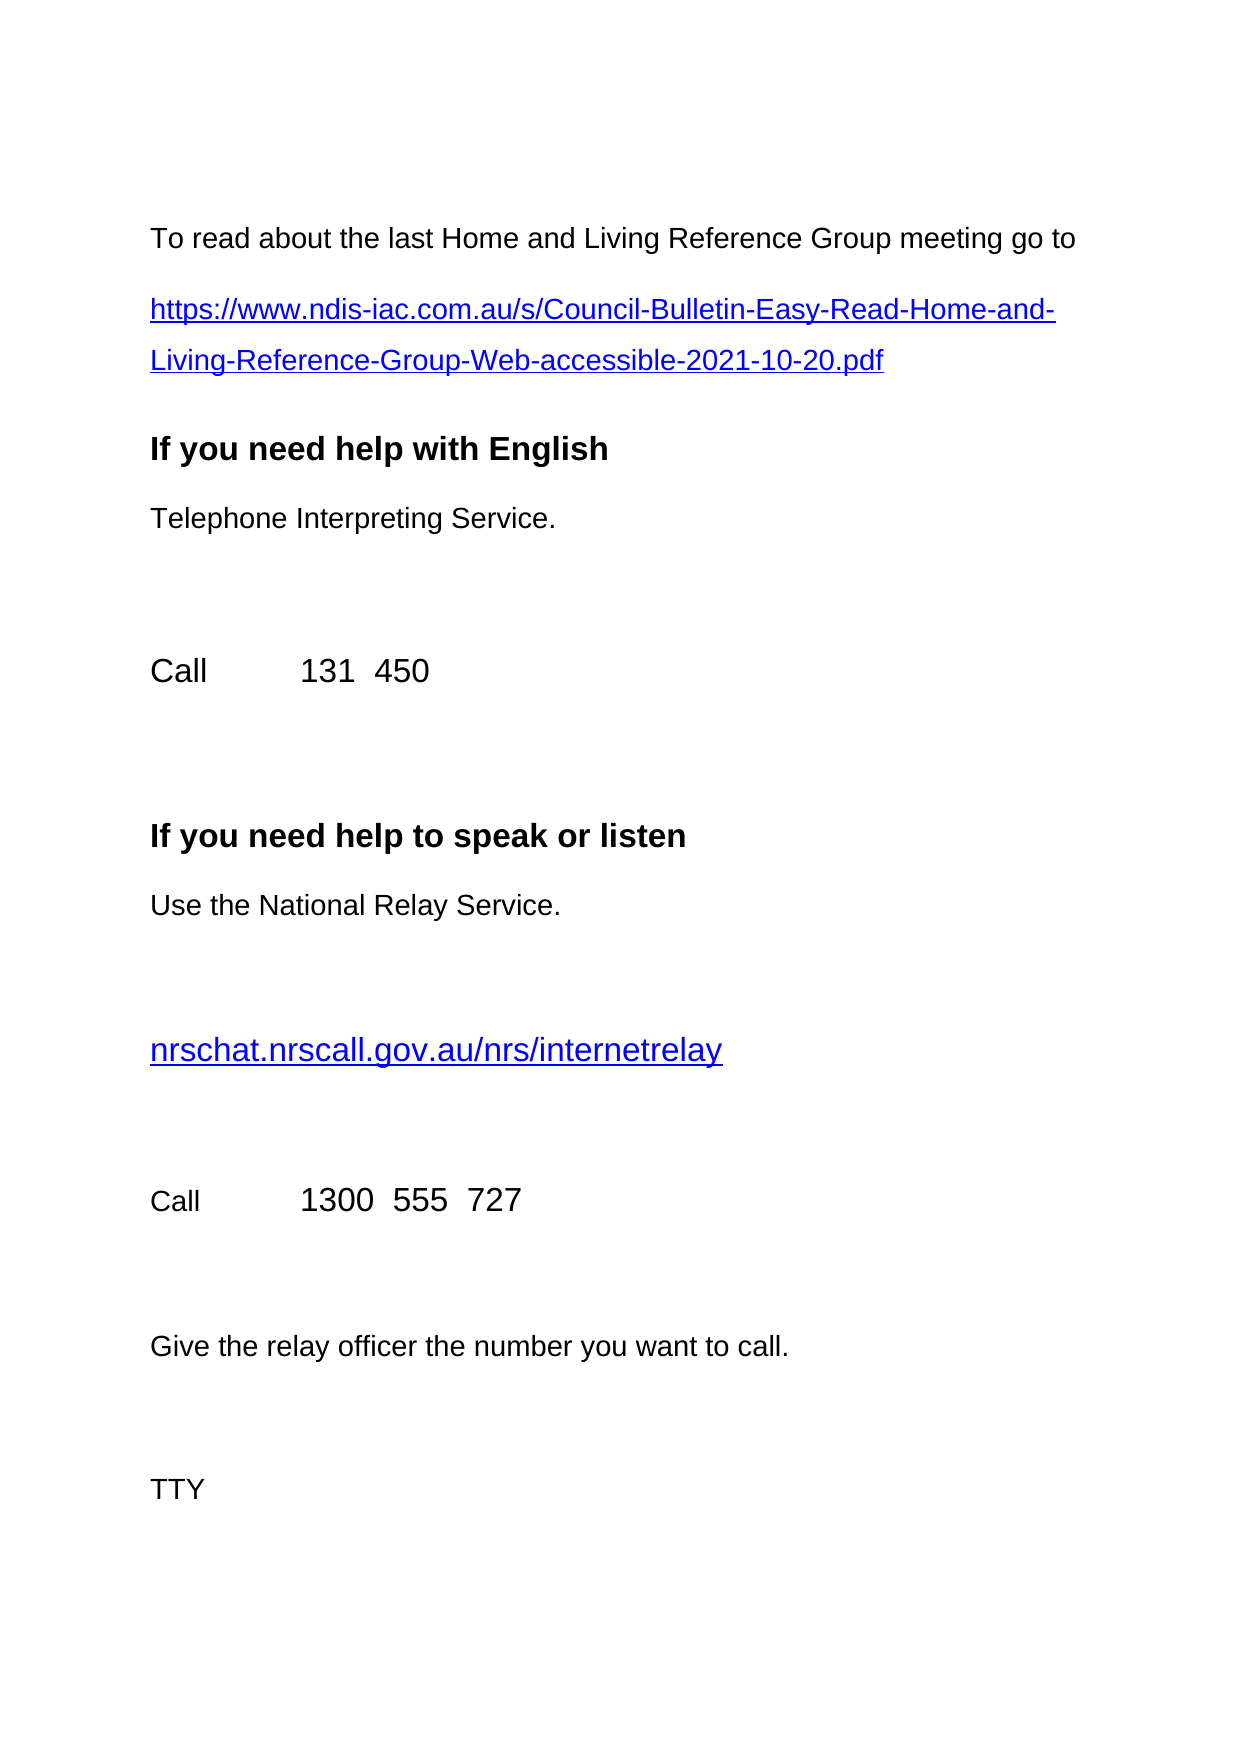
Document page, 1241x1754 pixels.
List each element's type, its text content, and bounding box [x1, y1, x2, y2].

text https://www.ndis-iac.com.au/s/Council-Bulletin-Easy-Read-Home-and-Living-Reference-Group-Web-accessible-2021-10-20.pdf [150, 292, 1090, 376]
text nrschat.nrscall.gov.au/nrs/internetrelay [150, 1030, 1090, 1069]
text Call 131 450 [150, 651, 1090, 689]
text Telephone Interpreting Service. [150, 501, 1090, 535]
subtitle If you need help with English [150, 414, 1090, 472]
text Give the relay officer the number you want to call. [150, 1329, 1090, 1363]
text Call 1300 555 727 [150, 1180, 1090, 1218]
subtitle If you need help to speak or listen [150, 800, 1090, 859]
text To read about the last Home and Living Reference Group meeting go to [150, 221, 1090, 255]
text Use the National Relay Service. [150, 888, 1090, 921]
text TTY [150, 1472, 1090, 1505]
